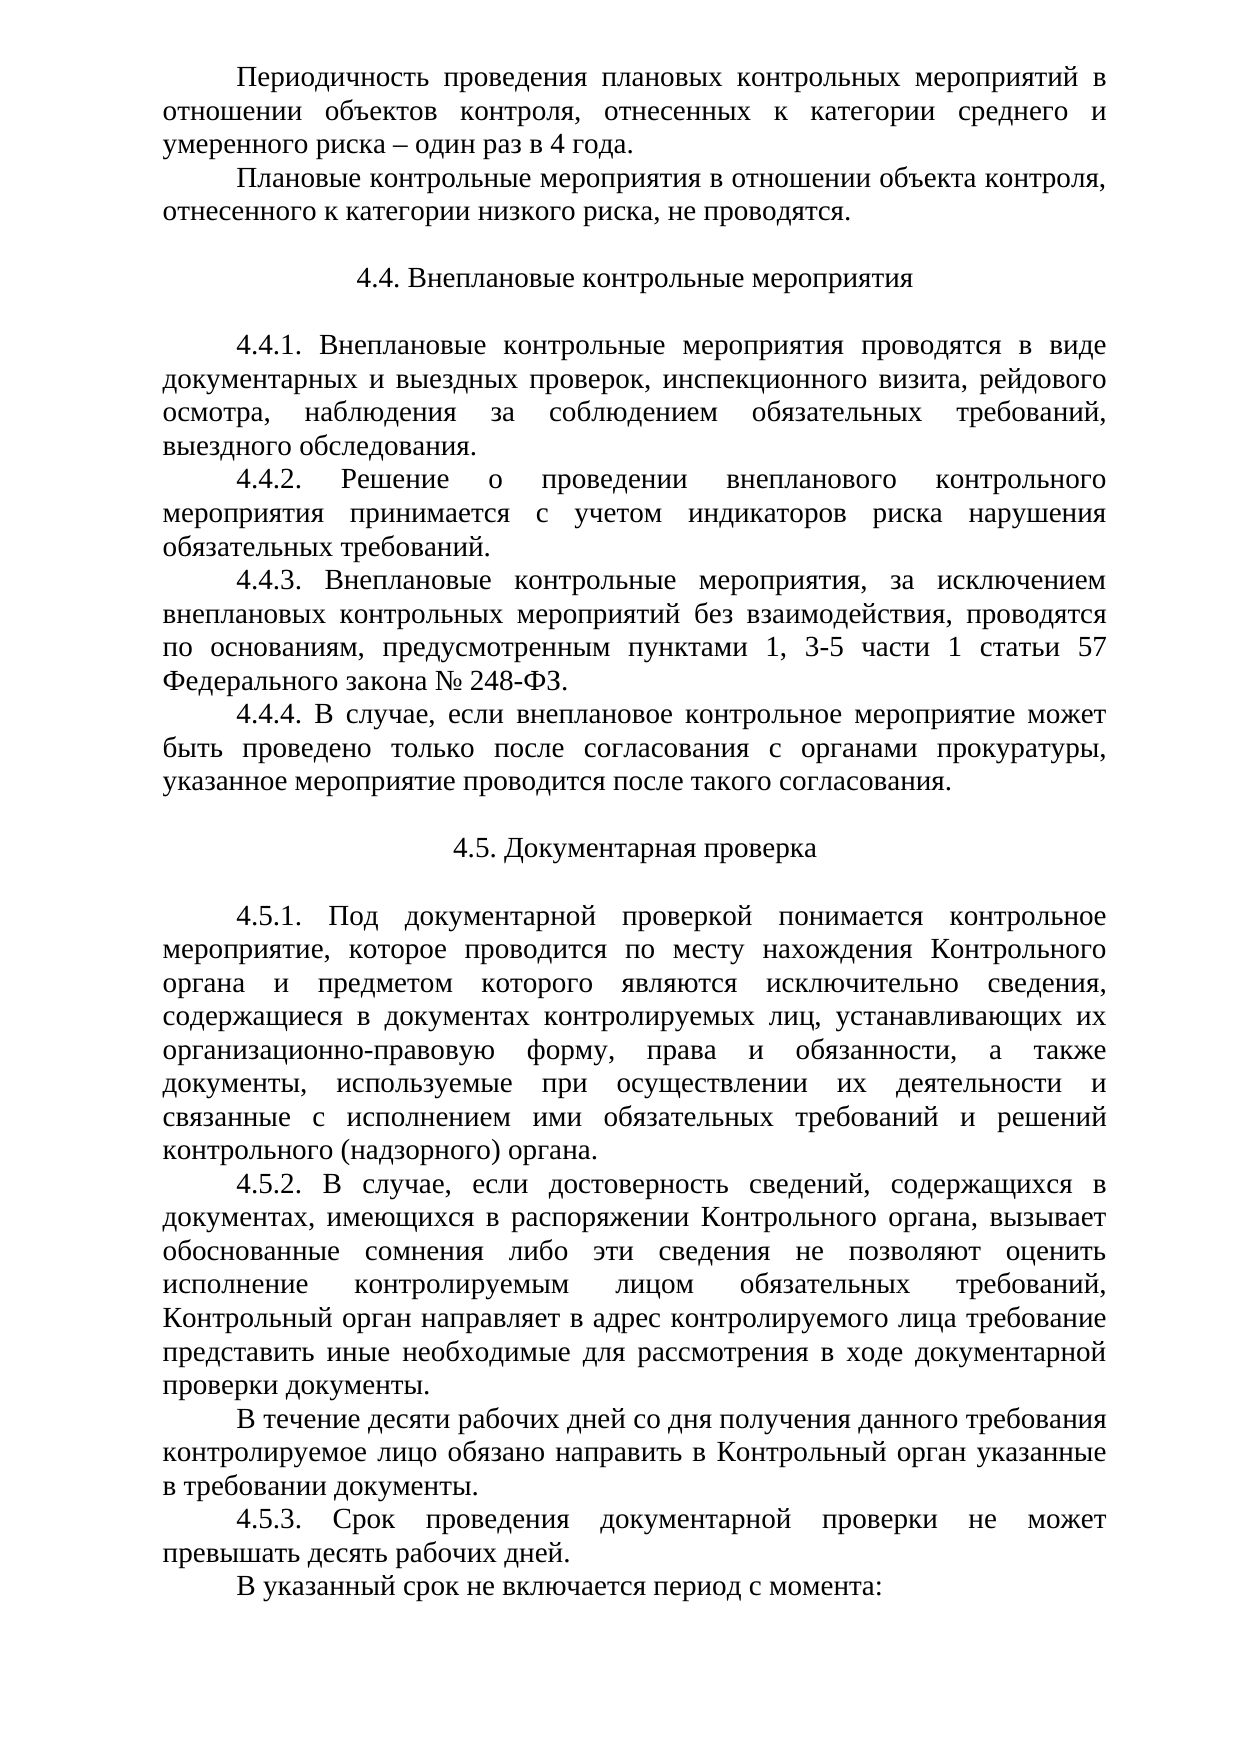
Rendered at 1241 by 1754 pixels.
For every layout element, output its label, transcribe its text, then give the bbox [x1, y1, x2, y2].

list В указанный срок не включается период с момента: [162, 1568, 1107, 1602]
list 4.4. Внеплановые контрольные мероприятия [162, 260, 1107, 294]
text 4.4.4. В случае, если внеплановое контрольное мероприятие может быть проведено только после согласования с органами прокуратуры, указанное мероприятие проводится после такого согласования. [162, 696, 1107, 797]
list 4.5.1. Под документарной проверкой понимается контрольное мероприятие, которое проводится по месту нахождения Контрольного органа и предметом которого являются исключительно сведения, содержащиеся в документах контролируемых лиц, устанавливающих их организационно-правовую форму, права и обязанности, а также документы, используемые при осуществлении их деятельности и связанные с исполнением ими обязательных требований и решений контрольного (надзорного) органа. [162, 898, 1107, 1166]
list Плановые контрольные мероприятия в отношении объекта контроля, отнесенного к категории низкого риска, не проводятся. [162, 160, 1107, 227]
text 4.4.3. Внеплановые контрольные мероприятия, за исключением внеплановых контрольных мероприятий без взаимодействия, проводятся по основаниям, предусмотренным пунктами 1, 3-5 части 1 статьи 57 Федерального закона № 248-ФЗ. [162, 562, 1107, 696]
text 4.5. Документарная проверка [162, 831, 1107, 864]
text 4.5.2. В случае, если достоверность сведений, содержащихся в документах, имеющихся в распоряжении Контрольного органа, вызывает обоснованные сомнения либо эти сведения не позволяют оценить исполнение контролируемым лицом обязательных требований, Контрольный орган направляет в адрес контролируемого лица требование представить иные необходимые для рассмотрения в ходе документарной проверки документы. [162, 1166, 1107, 1401]
text В течение десяти рабочих дней со дня получения данного требования контролируемое лицо обязано направить в Контрольный орган указанные в требовании документы. [162, 1401, 1107, 1501]
list Периодичность проведения плановых контрольных мероприятий в отношении объектов контроля, отнесенных к категории среднего и умеренного риска – один раз в 4 года. [162, 59, 1107, 160]
list 4.4.1. Внеплановые контрольные мероприятия проводятся в виде документарных и выездных проверок, инспекционного визита, рейдового осмотра, наблюдения за соблюдением обязательных требований, выездного обследования. [162, 327, 1107, 462]
list 4.5.3. Срок проведения документарной проверки не может превышать десять рабочих дней. [162, 1501, 1107, 1568]
list 4.4.2. Решение о проведении внепланового контрольного мероприятия принимается с учетом индикаторов риска нарушения обязательных требований. [162, 462, 1107, 562]
